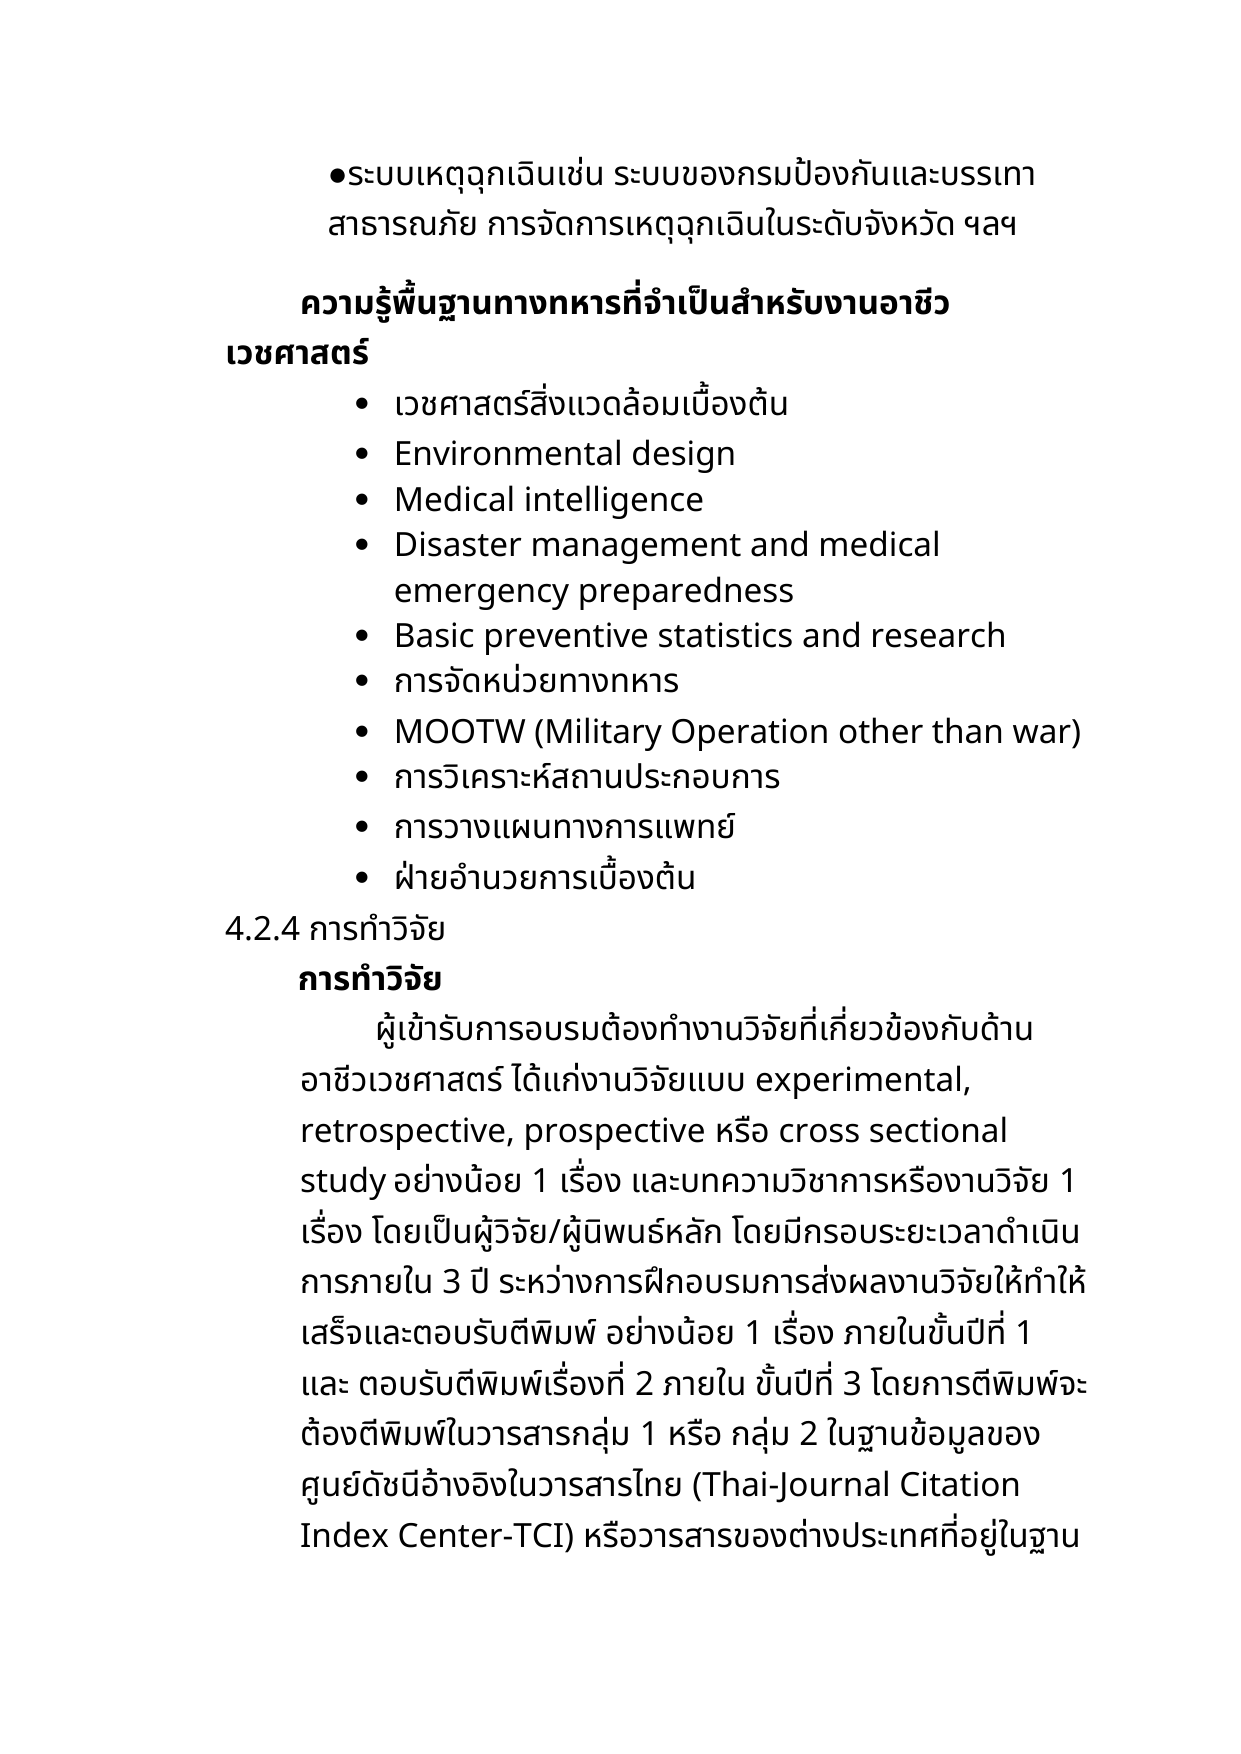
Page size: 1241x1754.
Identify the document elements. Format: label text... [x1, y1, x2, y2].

list Basic preventive statistics and research [356, 612, 1090, 657]
text การทำวิจัย [298, 955, 1090, 1005]
list การวิเคราะห์สถานประกอบการ [356, 753, 1090, 803]
list เวชศาสตร์สิ่งแวดล้อมเบื้องต้น [356, 380, 1090, 430]
list Disaster management and medical emergency preparedness [356, 521, 1090, 612]
text 4.2.4 การทำวิจัย [150, 904, 1090, 955]
list MOOTW (Military Operation other than war) [356, 708, 1090, 753]
list Medical intelligence [356, 476, 1090, 521]
list Environmental design [356, 430, 1090, 476]
text ●ระบบเหตุฉุกเฉินเช่น ระบบของกรมป้องกันและบรรเทาสาธารณภัย การจัดการเหตุฉุกเฉินในระดับจังหวัด ฯลฯ [327, 150, 1090, 251]
list การจัดหน่วยทางทหาร [356, 657, 1090, 708]
list ฝ่ายอำนวยการเบื้องต้น [356, 854, 1090, 904]
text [300, 1005, 1090, 1562]
list การวางแผนทางการแพทย์ [356, 803, 1090, 854]
text ความรู้พื้นฐานทางทหารที่จำเป็นสำหรับงานอาชีวเวชศาสตร์ [225, 279, 1090, 380]
